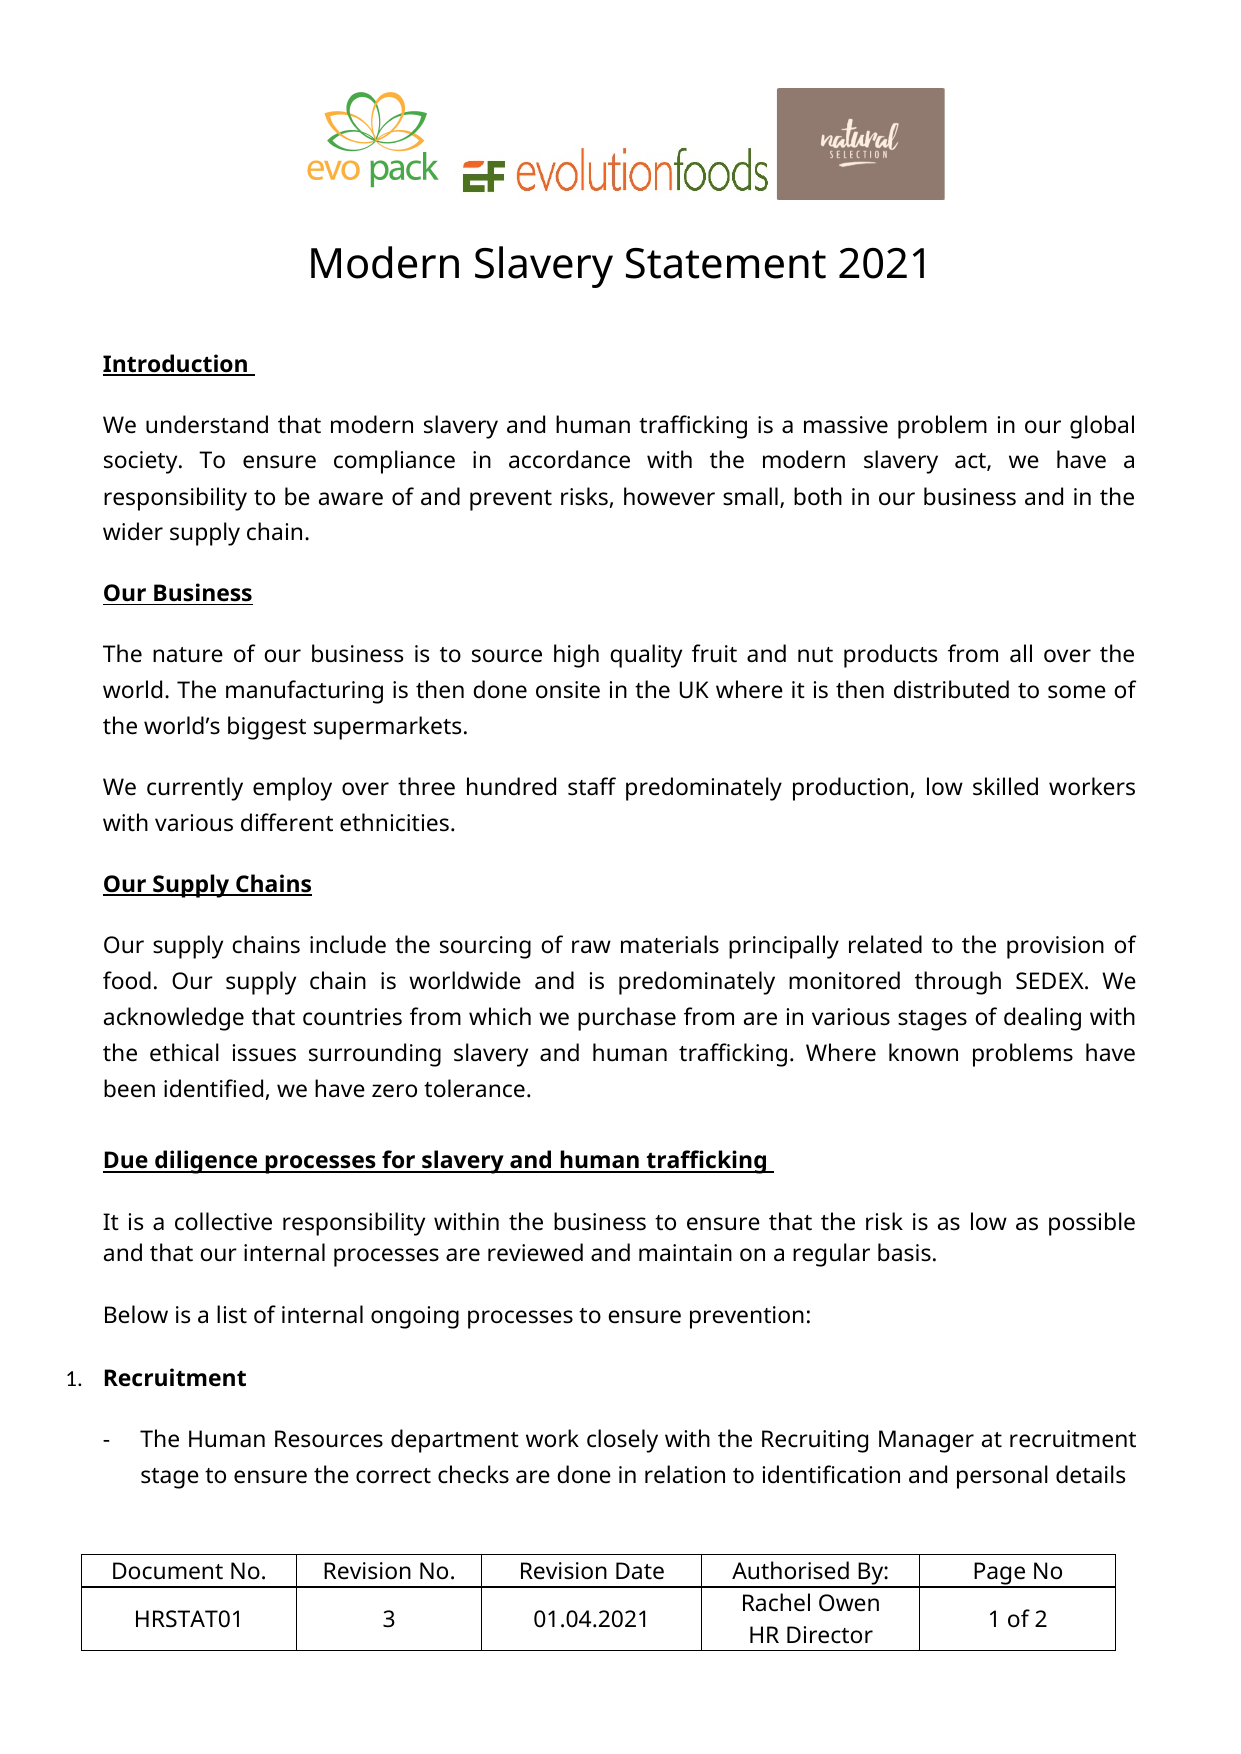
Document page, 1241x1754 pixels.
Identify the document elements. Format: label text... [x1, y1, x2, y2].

text Our supply chains include the sourcing of raw materials principally related to the provision of food. Our supply chain is worldwide and is predominately monitored through SEDEX. We acknowledge that countries from which we purchase from are in various stages of dealing with the ethical issues surrounding slavery and human trafficking. Where known problems have been identified, we have zero tolerance. [103, 929, 1137, 1104]
text We currently employ over three hundred staff predominately production, low skilled workers with various different ethnicities. [103, 771, 1137, 838]
list The Human Resources department work closely with the Recruiting Manager at recruitment stage to ensure the correct checks are done in relation to identification and personal details [103, 1423, 1137, 1490]
text Modern Slavery Statement 2021 [150, 234, 1090, 291]
text Below is a list of internal ongoing processes to ensure prevention: [103, 1299, 1137, 1330]
list Recruitment [65, 1362, 1137, 1393]
picture [295, 75, 945, 200]
text Our Business [103, 577, 1137, 608]
text Due diligence processes for slavery and human trafficking [103, 1144, 1137, 1176]
text We understand that modern slavery and human trafficking is a massive problem in our global society. To ensure compliance in accordance with the modern slavery act, we have a responsibility to be aware of and prevent risks, however small, both in our business and in the wider supply chain. [103, 408, 1137, 548]
text Our Supply Chains [103, 868, 1137, 899]
text It is a collective responsibility within the business to ensure that the risk is as low as possible and that our internal processes are reviewed and maintain on a regular basis. [103, 1205, 1137, 1268]
text Introduction [103, 348, 1137, 379]
text The nature of our business is to source high quality fruit and nut products from all over the world. The manufacturing is then done onsite in the UK where it is then distributed to some of the world’s biggest supermarkets. [103, 638, 1137, 741]
